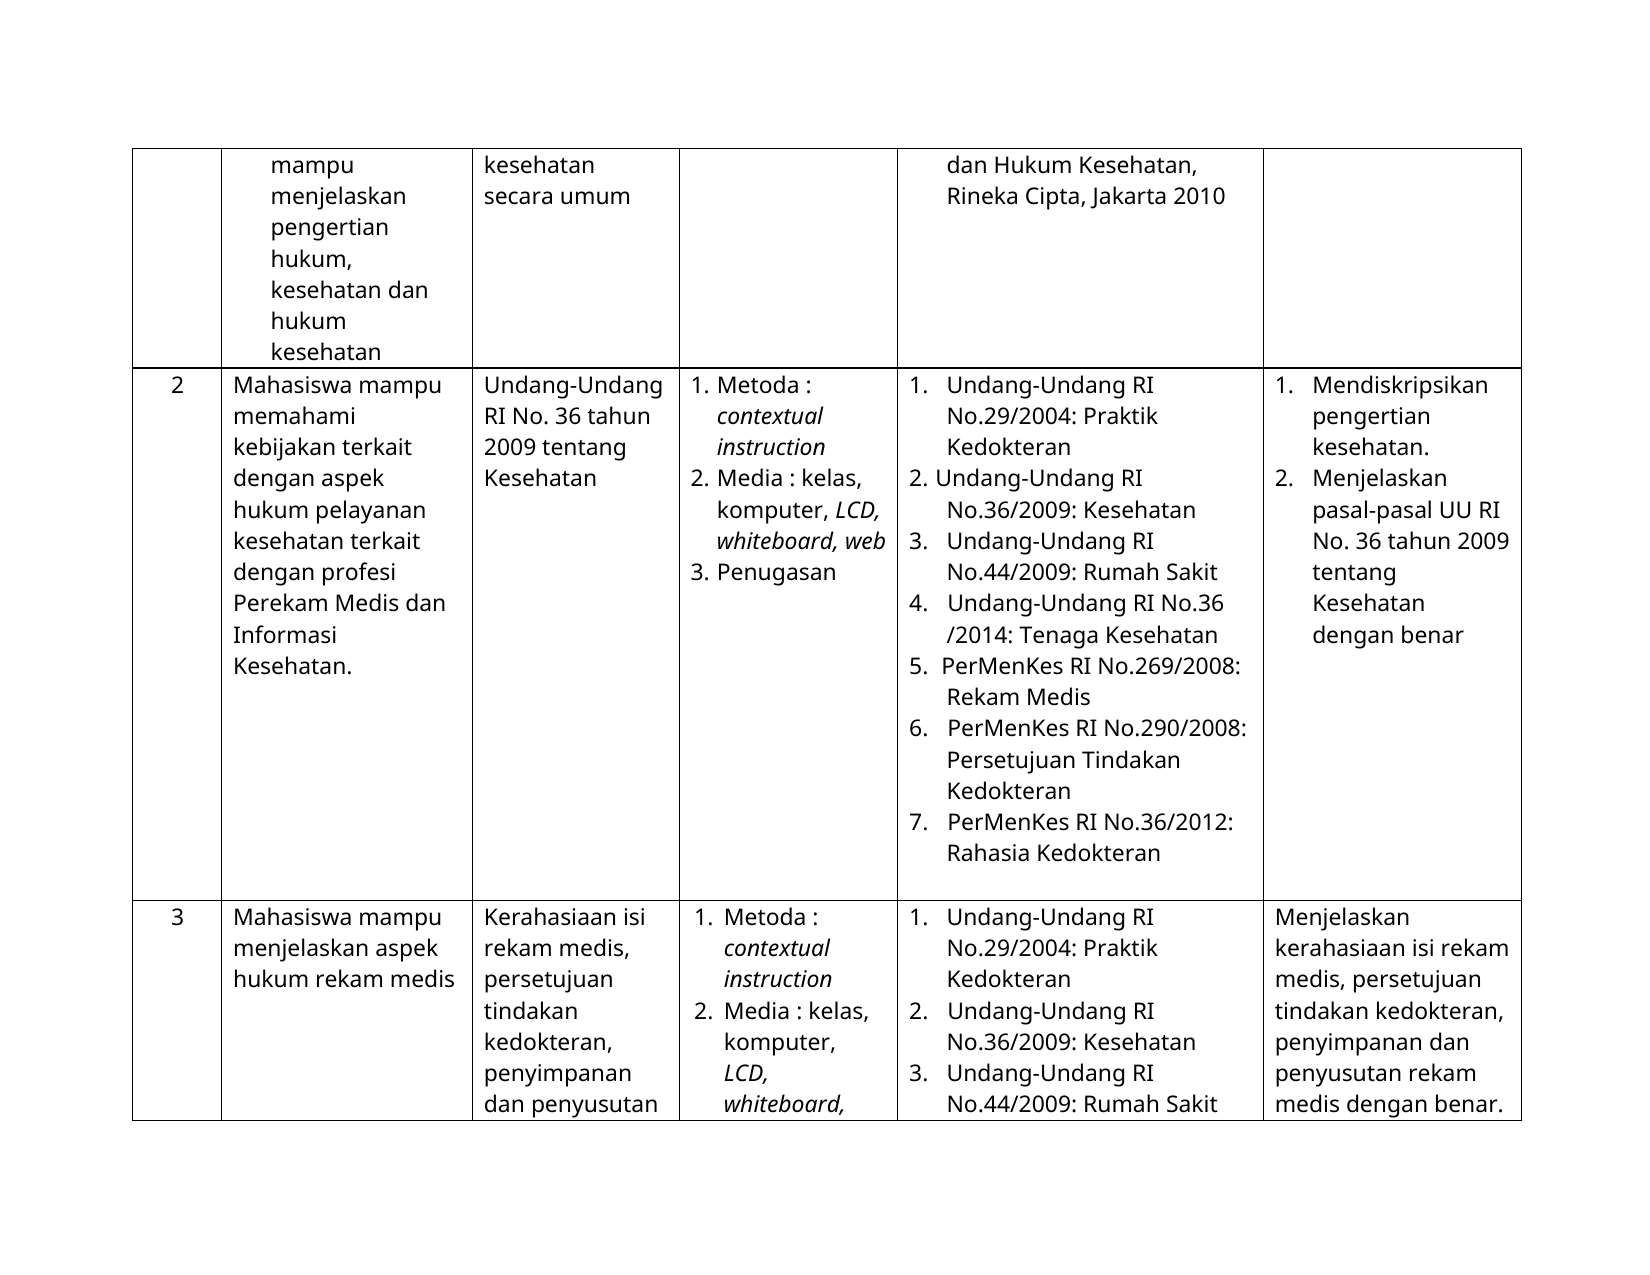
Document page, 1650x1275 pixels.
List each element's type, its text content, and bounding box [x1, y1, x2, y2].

table_cell Undang-Undang RI No. 36 tahun 2009 tentang Kesehatan [473, 369, 679, 900]
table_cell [680, 149, 897, 367]
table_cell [222, 901, 472, 1119]
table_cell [1264, 901, 1521, 1119]
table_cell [898, 901, 1263, 1119]
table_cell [898, 149, 1263, 367]
table_cell 3 [133, 901, 221, 1119]
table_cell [473, 149, 679, 367]
table_cell Mahasiswa mampu memahami kebijakan terkait dengan aspek hukum pelayanan kesehatan terkait dengan profesi Perekam Medis dan Informasi Kesehatan. [222, 369, 472, 900]
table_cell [1264, 149, 1521, 367]
table_cell Mendiskripsikan pengertian kesehatan. Menjelaskan pasal-pasal UU RI No. 36 tahun 2009 tentang Kesehatan dengan benar [1264, 369, 1521, 900]
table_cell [680, 901, 897, 1119]
table_cell 2 [133, 369, 221, 900]
table_cell 1 [133, 149, 221, 367]
table_cell Metoda : contextual instruction Media : kelas, komputer, LCD, whiteboard, web Penugasan [680, 369, 897, 900]
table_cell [222, 149, 472, 367]
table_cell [473, 901, 679, 1119]
